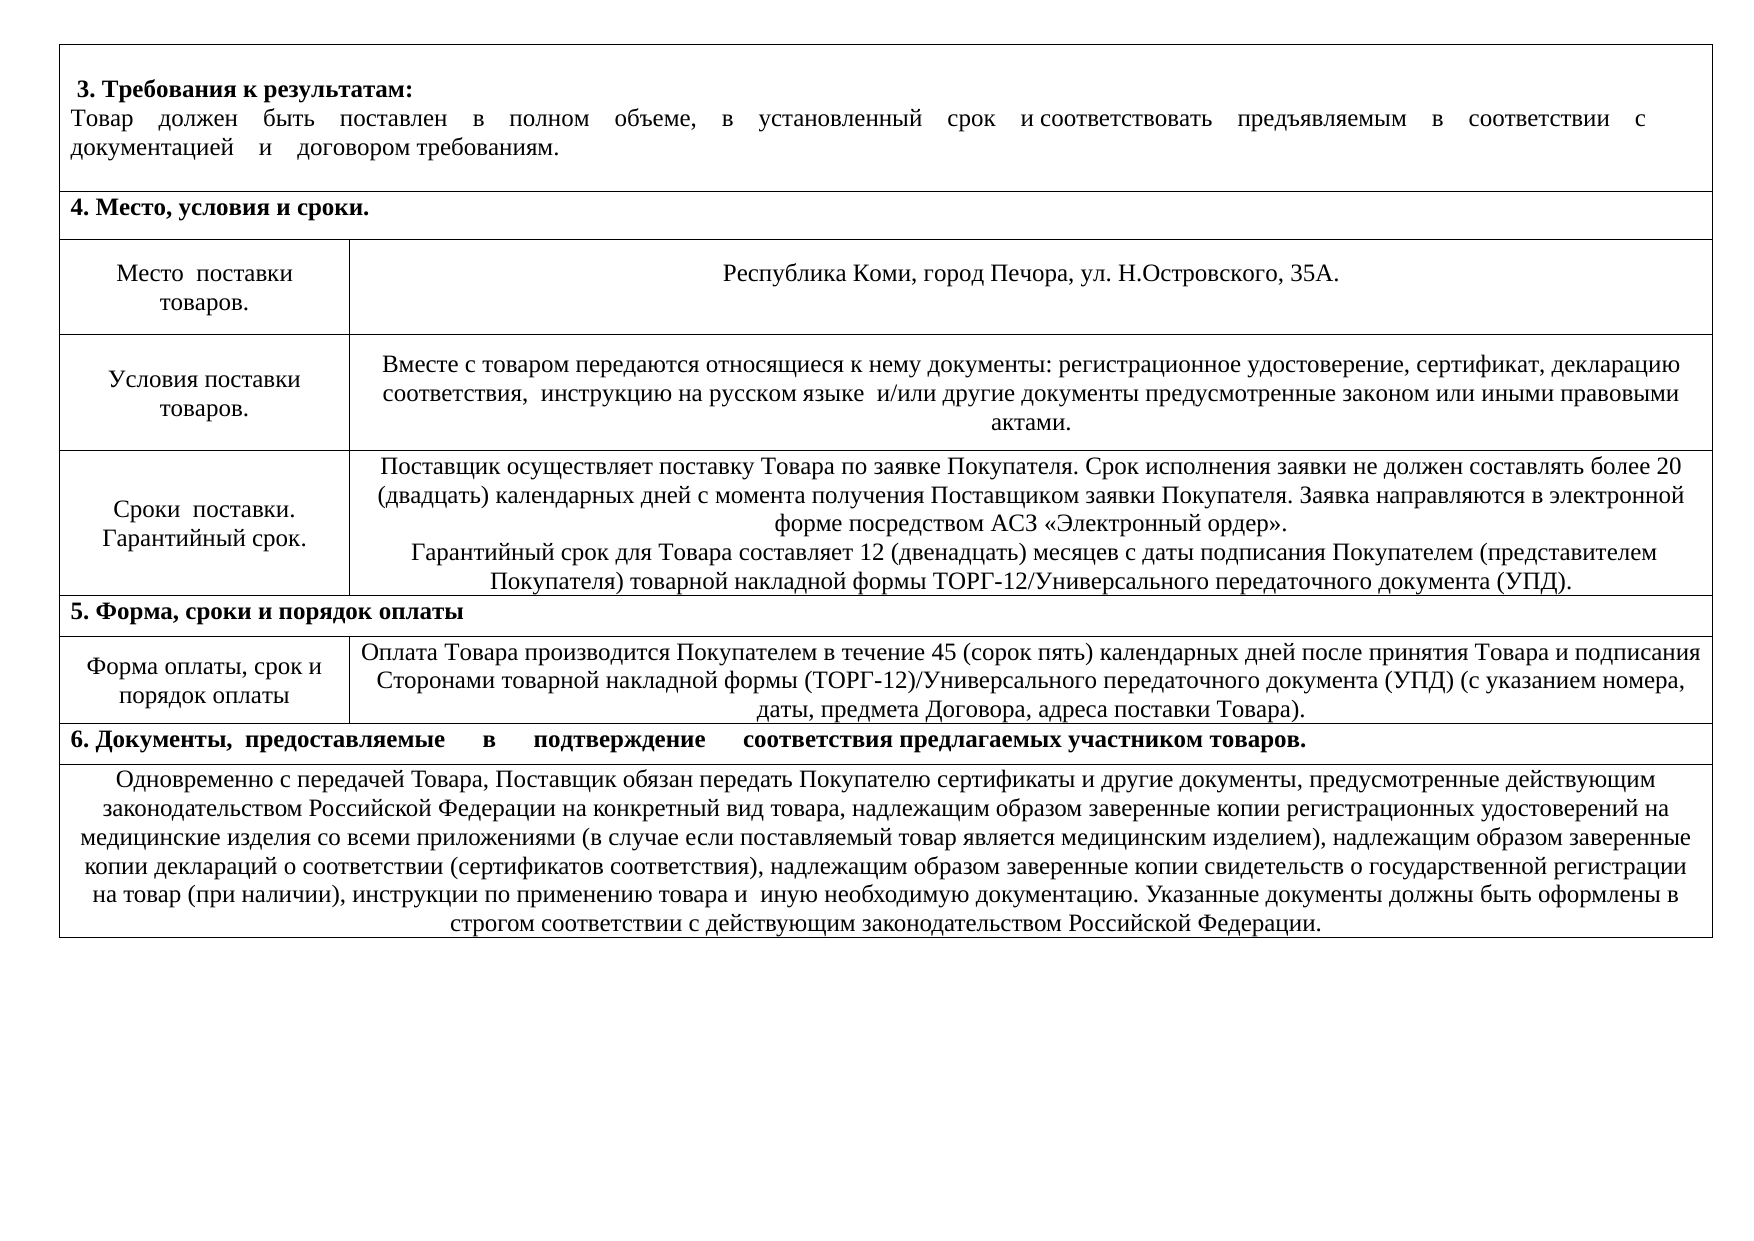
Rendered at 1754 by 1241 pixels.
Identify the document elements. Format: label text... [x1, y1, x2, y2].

table_cell Республика Коми, город Печора, ул. Н.Островского, 35А. [350, 240, 1712, 334]
table_cell Условия поставки товаров. [60, 335, 349, 450]
table_cell Одновременно с передачей Товара, Поставщик обязан передать Покупателю сертификаты и другие документы, предусмотренные действующим законодательством Российской Федерации на конкретный вид товара, надлежащим образом заверенные копии регистрационных удостоверений на медицинские изделия со всеми приложениями (в случае если поставляемый товар является медицинским изделием), надлежащим образом заверенные копии деклараций о соответствии (сертификатов соответствия), надлежащим образом заверенные копии свидетельств о государственной регистрации на товар (при наличии), инструкции по применению товара и иную необходимую документацию. Указанные документы должны быть оформлены в строгом соответствии с действующим законодательством Российской Федерации. [60, 765, 1712, 937]
table_cell 4. Место, условия и сроки. [60, 192, 1712, 239]
table_cell 5. Форма, сроки и порядок оплаты [60, 596, 1712, 636]
table_cell Поставщик осуществляет поставку Товара по заявке Покупателя. Срок исполнения заявки не должен составлять более 20 (двадцать) календарных дней с момента получения Поставщиком заявки Покупателя. Заявка направляются в электронной форме посредством АСЗ «Электронный ордер». Гарантийный срок для Товара составляет 12 (двенадцать) месяцев с даты подписания Покупателем (представителем Покупателя) товарной накладной формы ТОРГ-12/Универсального передаточного документа (УПД). [350, 451, 1712, 595]
table_cell Оплата Товара производится Покупателем в течение 45 (сорок пять) календарных дней после принятия Товара и подписания Сторонами товарной накладной формы (ТОРГ-12)/Универсального передаточного документа (УПД) (с указанием номера, даты, предмета Договора, адреса поставки Товара). [350, 637, 1712, 723]
table_cell 6. Документы, предоставляемые в подтверждение соответствия предлагаемых участником товаров. [60, 724, 1712, 763]
table_cell Вместе с товаром передаются относящиеся к нему документы: регистрационное удостоверение, сертификат, декларацию соответствия, инструкцию на русском языке и/или другие документы предусмотренные законом или иными правовыми актами. [350, 335, 1712, 450]
table_cell Место поставки товаров. [60, 240, 349, 334]
table_cell Форма оплаты, срок и порядок оплаты [60, 637, 349, 723]
table_header 3. Требования к результатам: Товар должен быть поставлен в полном объеме, в установленный срок и соответствовать предъявляемым в соответствии с документацией и договором требованиям. [60, 45, 1712, 191]
table_cell Сроки поставки. Гарантийный срок. [60, 451, 349, 595]
